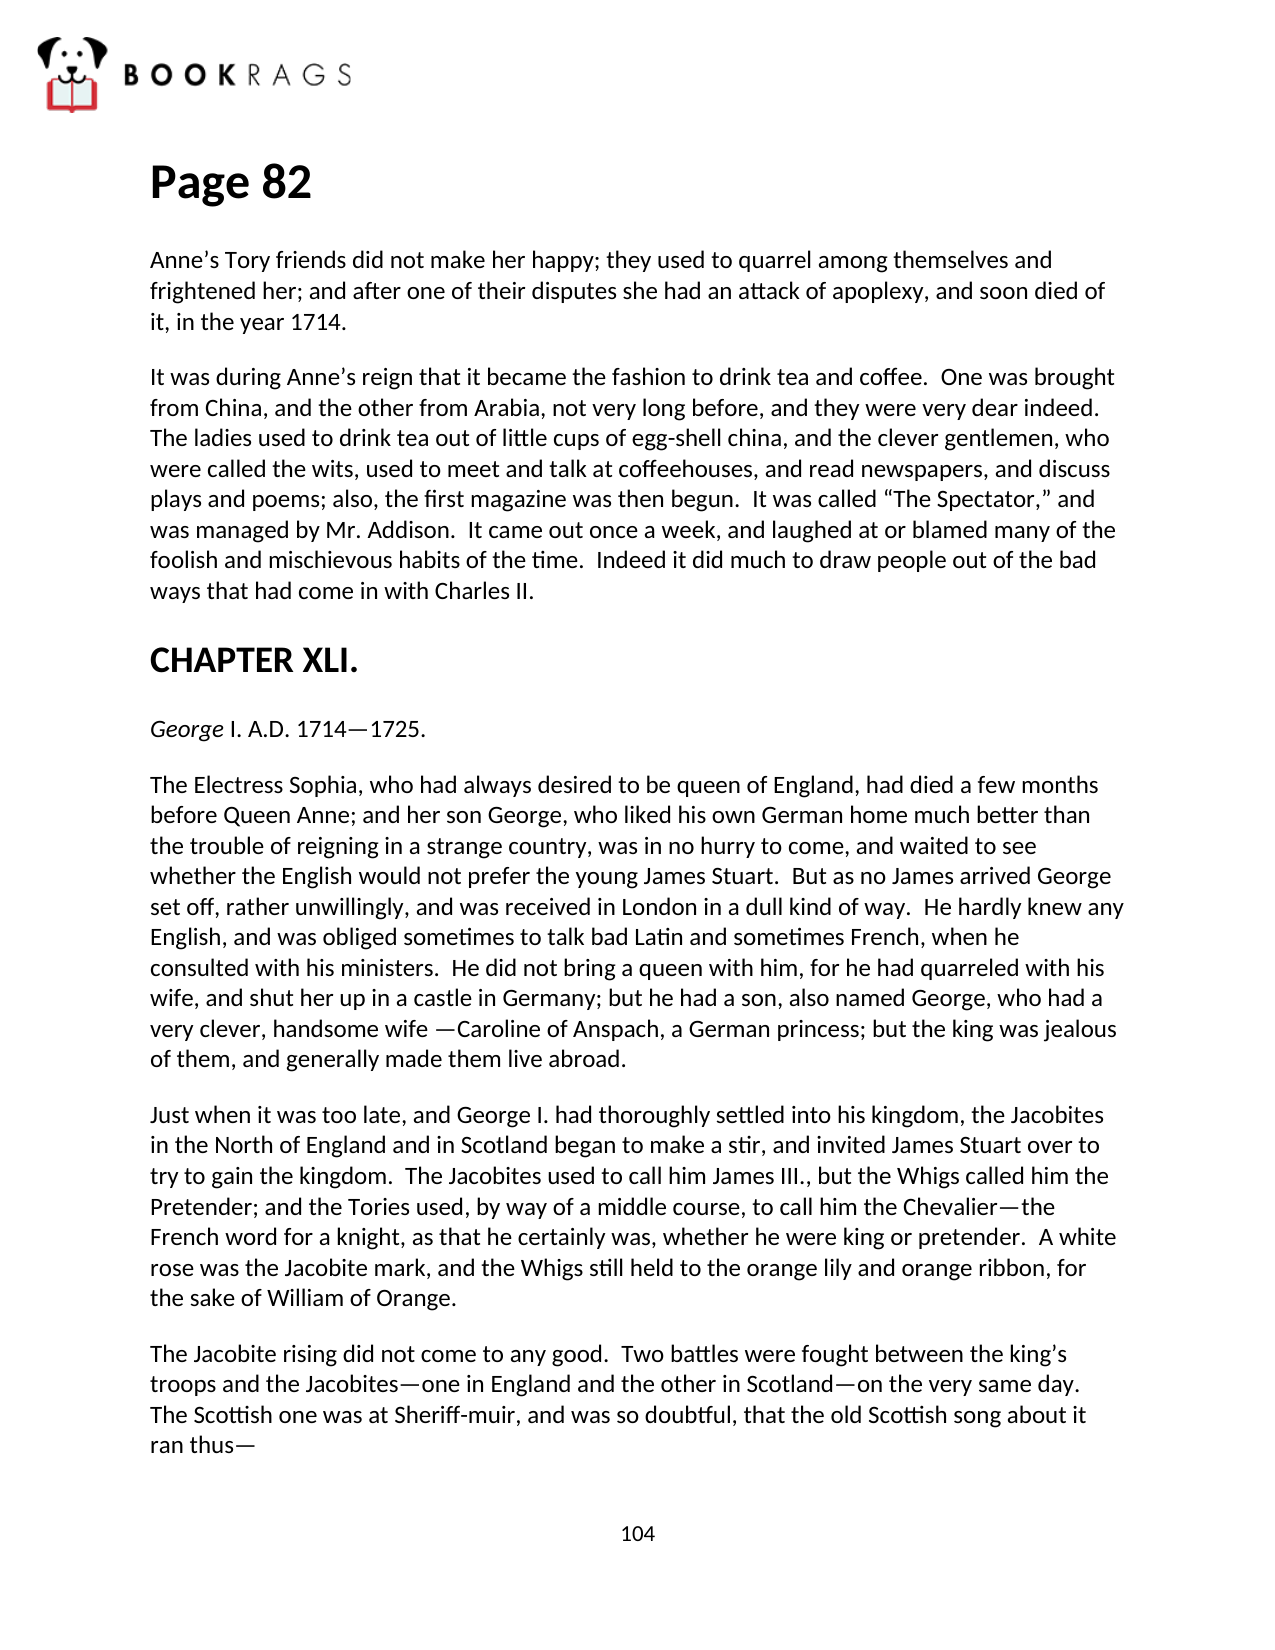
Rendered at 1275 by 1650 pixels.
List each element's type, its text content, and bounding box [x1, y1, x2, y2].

text Just when it was too late, and George I. had thoroughly settled into his kingdom, the Jacobites in the North of England and in Scotland began to make a stir, and invited James Stuart over to try to gain the kingdom. The Jacobites used to call him James III., but the Whigs called him the Pretender; and the Tories used, by way of a middle course, to call him the Chevalier—­the French word for a knight, as that he certainly was, whether he were king or pretender. A white rose was the Jacobite mark, and the Whigs still held to the orange lily and orange ribbon, for the sake of William of Orange. [150, 1099, 1125, 1313]
text George I. A.D. 1714—­1725. [150, 713, 1125, 744]
text The Electress Sophia, who had always desired to be queen of England, had died a few months before Queen Anne; and her son George, who liked his own German home much better than the trouble of reigning in a strange country, was in no hurry to come, and waited to see whether the English would not prefer the young James Stuart. But as no James arrived George set off, rather unwillingly, and was received in London in a dull kind of way. He hardly knew any English, and was obliged sometimes to talk bad Latin and sometimes French, when he consulted with his ministers. He did not bring a queen with him, for he had quarreled with his wife, and shut her up in a castle in Germany; but he had a son, also named George, who had a very clever, handsome wife —­Caroline of Anspach, a German princess; but the king was jealous of them, and generally made them live abroad. [150, 769, 1125, 1074]
text The Jacobite rising did not come to any good. Two battles were fought between the king’s troops and the Jacobites—­one in England and the other in Scotland—­on the very same day. The Scottish one was at Sheriff-muir, and was so doubtful, that the old Scottish song about it ran thus—­ [150, 1338, 1125, 1460]
text CHAPTER XLI. [150, 636, 1125, 682]
text Anne’s Tory friends did not make her happy; they used to quarrel among themselves and frightened her; and after one of their disputes she had an attack of apoplexy, and soon died of it, in the year 1714. [150, 244, 1125, 336]
text Page 82 [150, 150, 1125, 211]
picture [37, 37, 351, 113]
text It was during Anne’s reign that it became the fashion to drink tea and coffee. One was brought from China, and the other from Arabia, not very long before, and they were very dear indeed. The ladies used to drink tea out of little cups of egg-shell china, and the clever gentlemen, who were called the wits, used to meet and talk at coffeehouses, and read newspapers, and discuss plays and poems; also, the first magazine was then begun. It was called “The Spectator,” and was managed by Mr. Addison. It came out once a week, and laughed at or blamed many of the foolish and mischievous habits of the time. Indeed it did much to draw people out of the bad ways that had come in with Charles II. [150, 361, 1125, 605]
